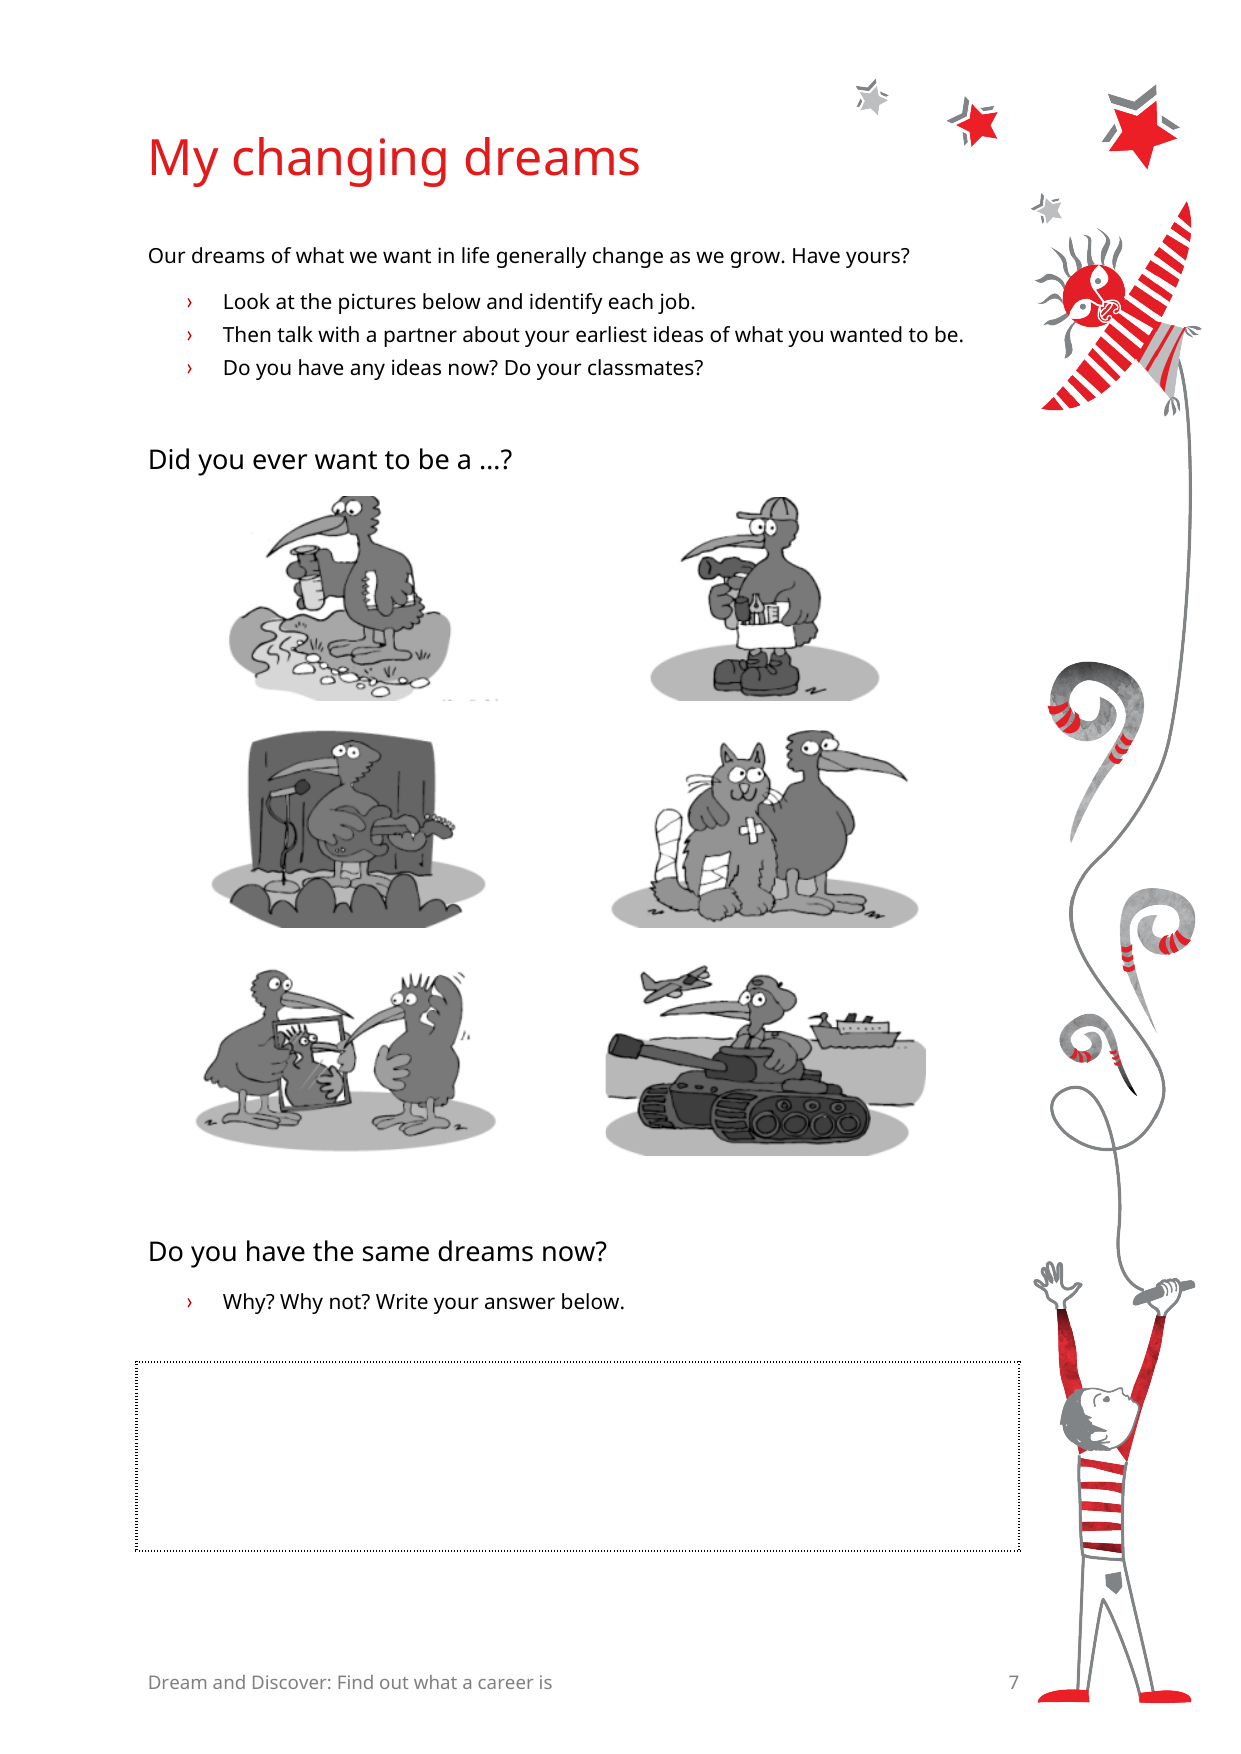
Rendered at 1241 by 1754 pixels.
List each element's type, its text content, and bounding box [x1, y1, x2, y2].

picture [617, 497, 914, 701]
text Then talk with a partner about your earliest ideas of what you wanted to be. [185, 315, 1022, 349]
picture [817, 0, 1241, 1754]
table_header [136, 1361, 1019, 1549]
table_header [136, 484, 556, 714]
table_cell [556, 714, 975, 944]
table_cell [556, 944, 975, 1174]
text Why? Why not? Write your answer below. [185, 1282, 1022, 1315]
text Our dreams of what we want in life generally change as we grow. Have yours? [148, 236, 992, 269]
picture [607, 730, 925, 928]
table_cell [136, 714, 556, 944]
table_cell [136, 944, 556, 1174]
text Look at the pictures below and identify each job. [185, 282, 1022, 315]
subtitle My changing dreams [148, 121, 1022, 189]
picture [200, 730, 493, 928]
picture [605, 963, 926, 1156]
subtitle Did you ever want to be a …? [148, 440, 1022, 477]
picture [190, 496, 503, 701]
picture [191, 965, 501, 1153]
text Do you have any ideas now? Do your classmates? [185, 349, 1022, 382]
table_header [556, 484, 975, 714]
subtitle Do you have the same dreams now? [148, 1233, 1022, 1269]
